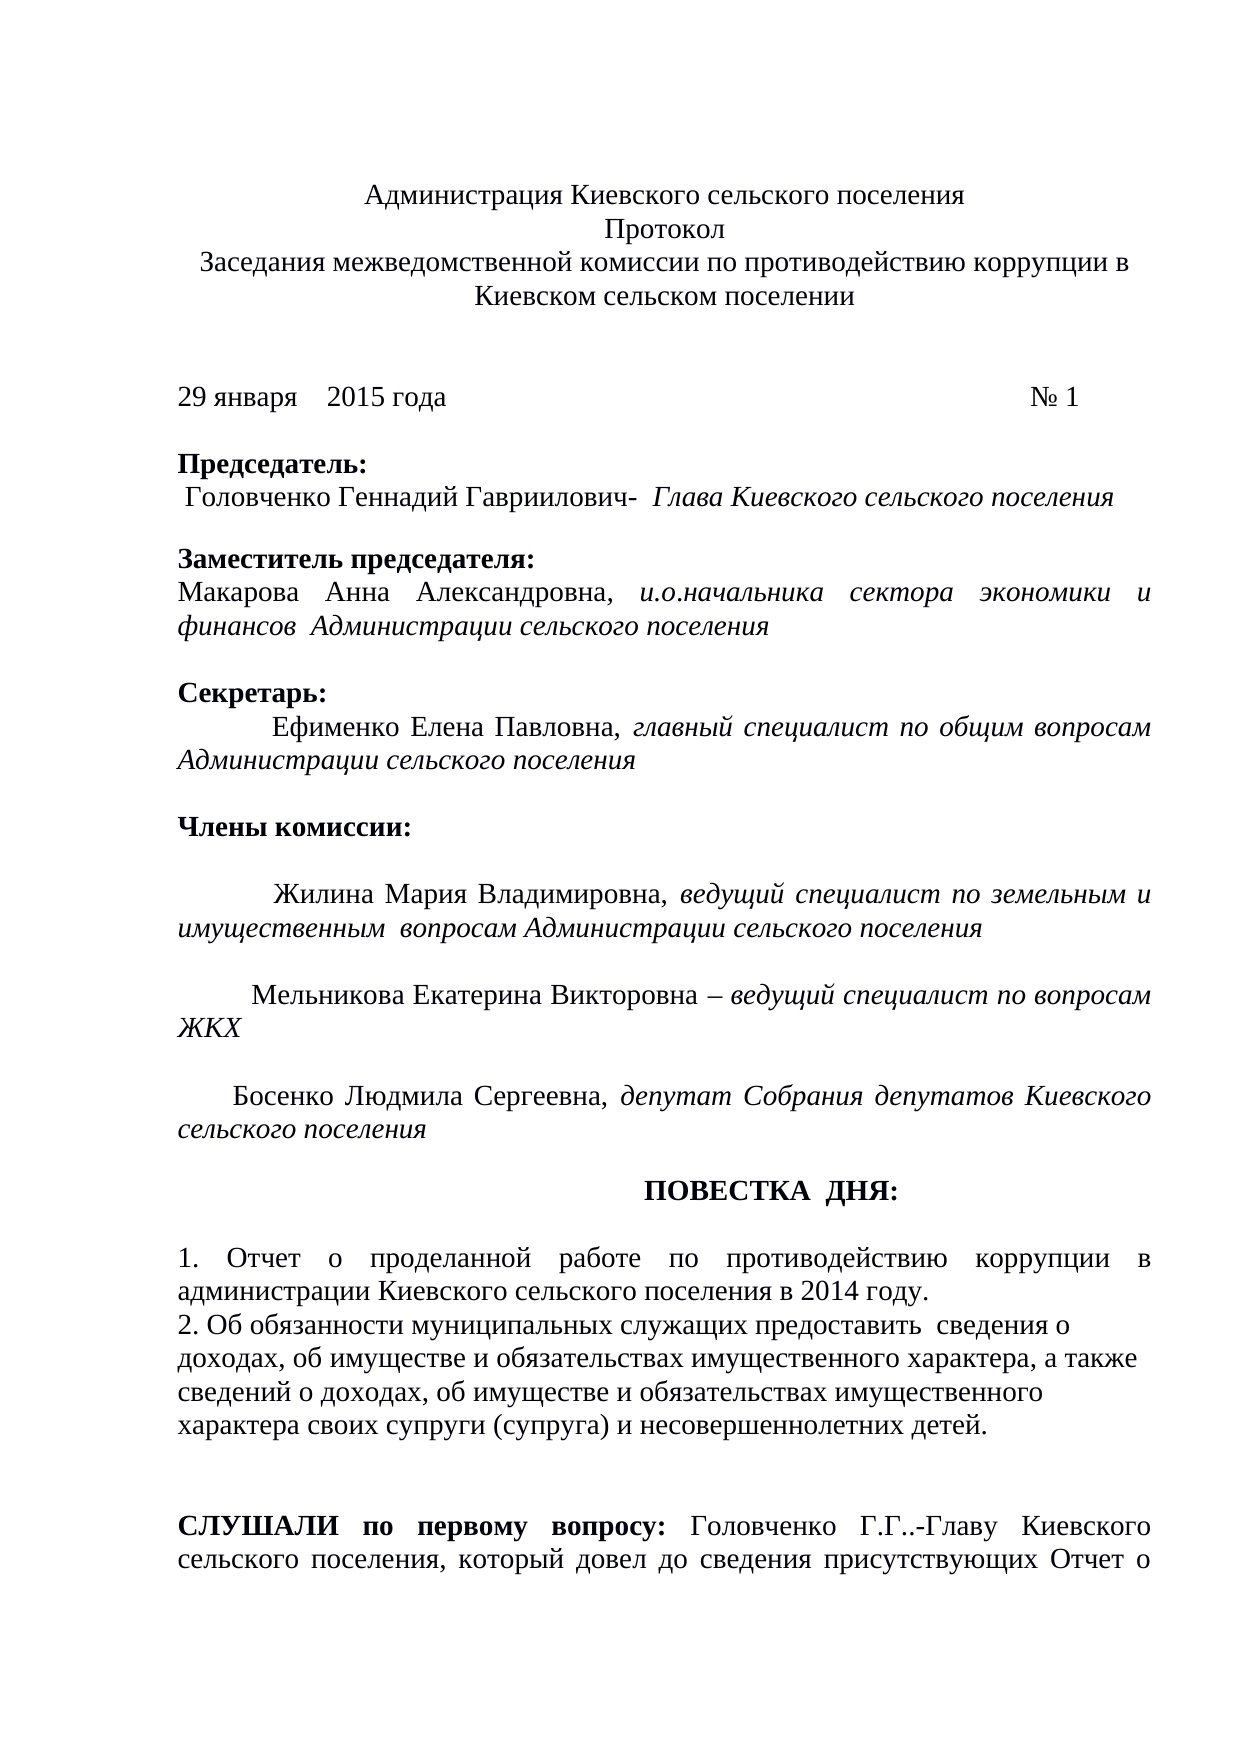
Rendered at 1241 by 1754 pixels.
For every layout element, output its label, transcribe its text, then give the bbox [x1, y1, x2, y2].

text Ефименко Елена Павловна, главный специалист по общим вопросам Администрации сельского поселения [177, 709, 1152, 776]
text Босенко Людмила Сергеевна, депутат Собрания депутатов Киевского сельского поселения [177, 1078, 1152, 1145]
text Головченко Геннадий Гавриилович- Глава Киевского сельского поселения [177, 479, 1152, 513]
text Жилина Мария Владимировна, ведущий специалист по земельным и имущественным вопросам Администрации сельского поселения [177, 876, 1152, 943]
text Администрация Киевского сельского поселения [177, 177, 1152, 211]
text 2. Об обязанности муниципальных служащих предоставить сведения о доходах, об имуществе и обязательствах имущественного характера, а также сведений о доходах, об имуществе и обязательствах имущественного характера своих супруги (супруга) и несовершеннолетних детей. [177, 1307, 1152, 1441]
text Секретарь: [177, 675, 1152, 709]
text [177, 1508, 1152, 1575]
text Протокол [177, 211, 1152, 244]
text Члены комиссии: [177, 809, 1152, 843]
text Заместитель председателя: [177, 541, 1152, 574]
text ПОВЕСТКА ДНЯ: [177, 1173, 1152, 1206]
text Председатель: [177, 446, 1152, 479]
text Мельникова Екатерина Викторовна – ведущий специалист по вопросам ЖКХ [177, 977, 1152, 1044]
text Макарова Анна Александровна, и.о.начальника сектора экономики и финансов Администрации сельского поселения [177, 574, 1152, 642]
text 1. Отчет о проделанной работе по противодействию коррупции в администрации Киевского сельского поселения в 2014 году. [177, 1240, 1152, 1307]
text Заседания межведомственной комиссии по противодействию коррупции в Киевском сельском поселении [177, 244, 1152, 312]
text 29 января 2015 года № 1 [177, 379, 1152, 412]
